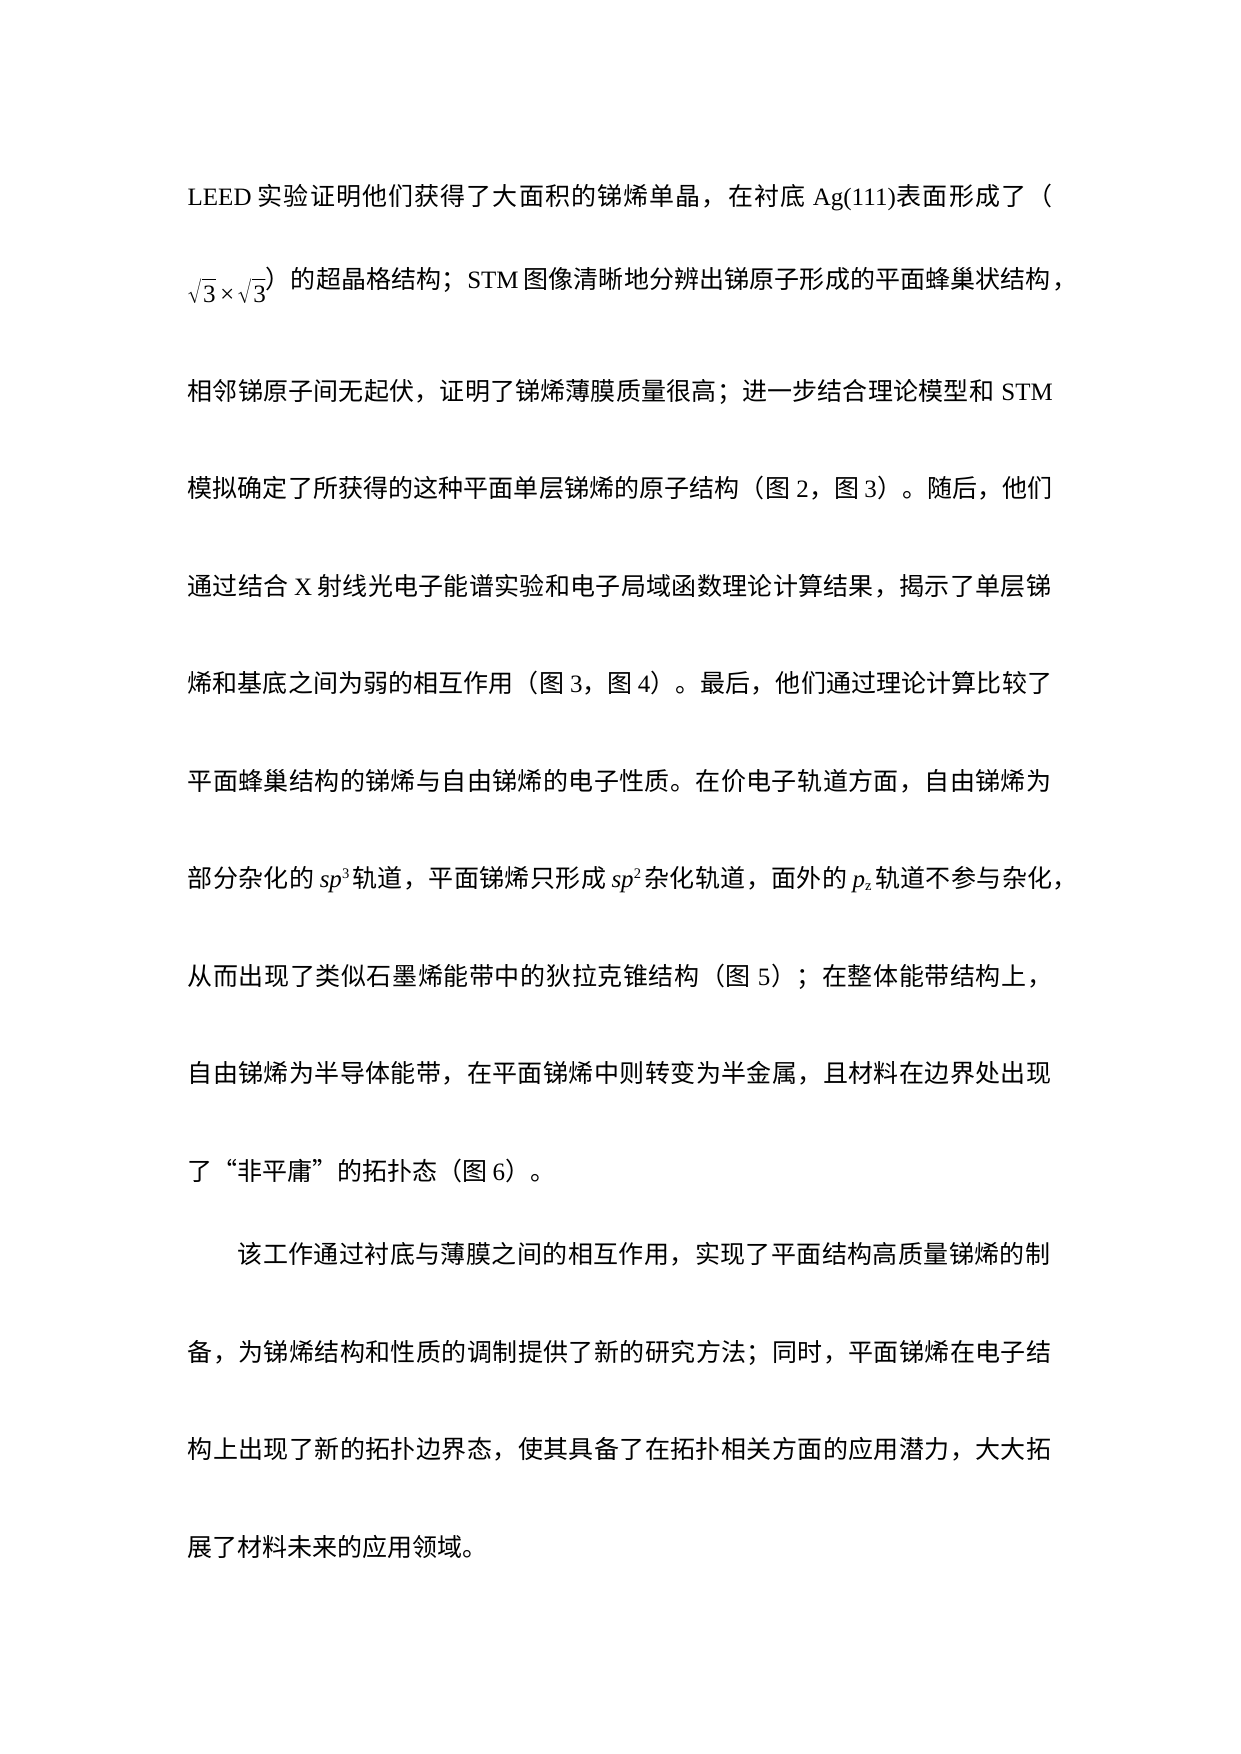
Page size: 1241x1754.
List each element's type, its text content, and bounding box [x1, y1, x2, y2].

text 该工作通过衬底与薄膜之间的相互作用，实现了平面结构高质量锑烯的制备，为锑烯结构和性质的调制提供了新的研究方法；同时，平面锑烯在电子结构上出现了新的拓扑边界态，使其具备了在拓扑相关方面的应用潜力，大大拓展了材料未来的应用领域。 [187, 1220, 1053, 1578]
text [187, 162, 1053, 1202]
